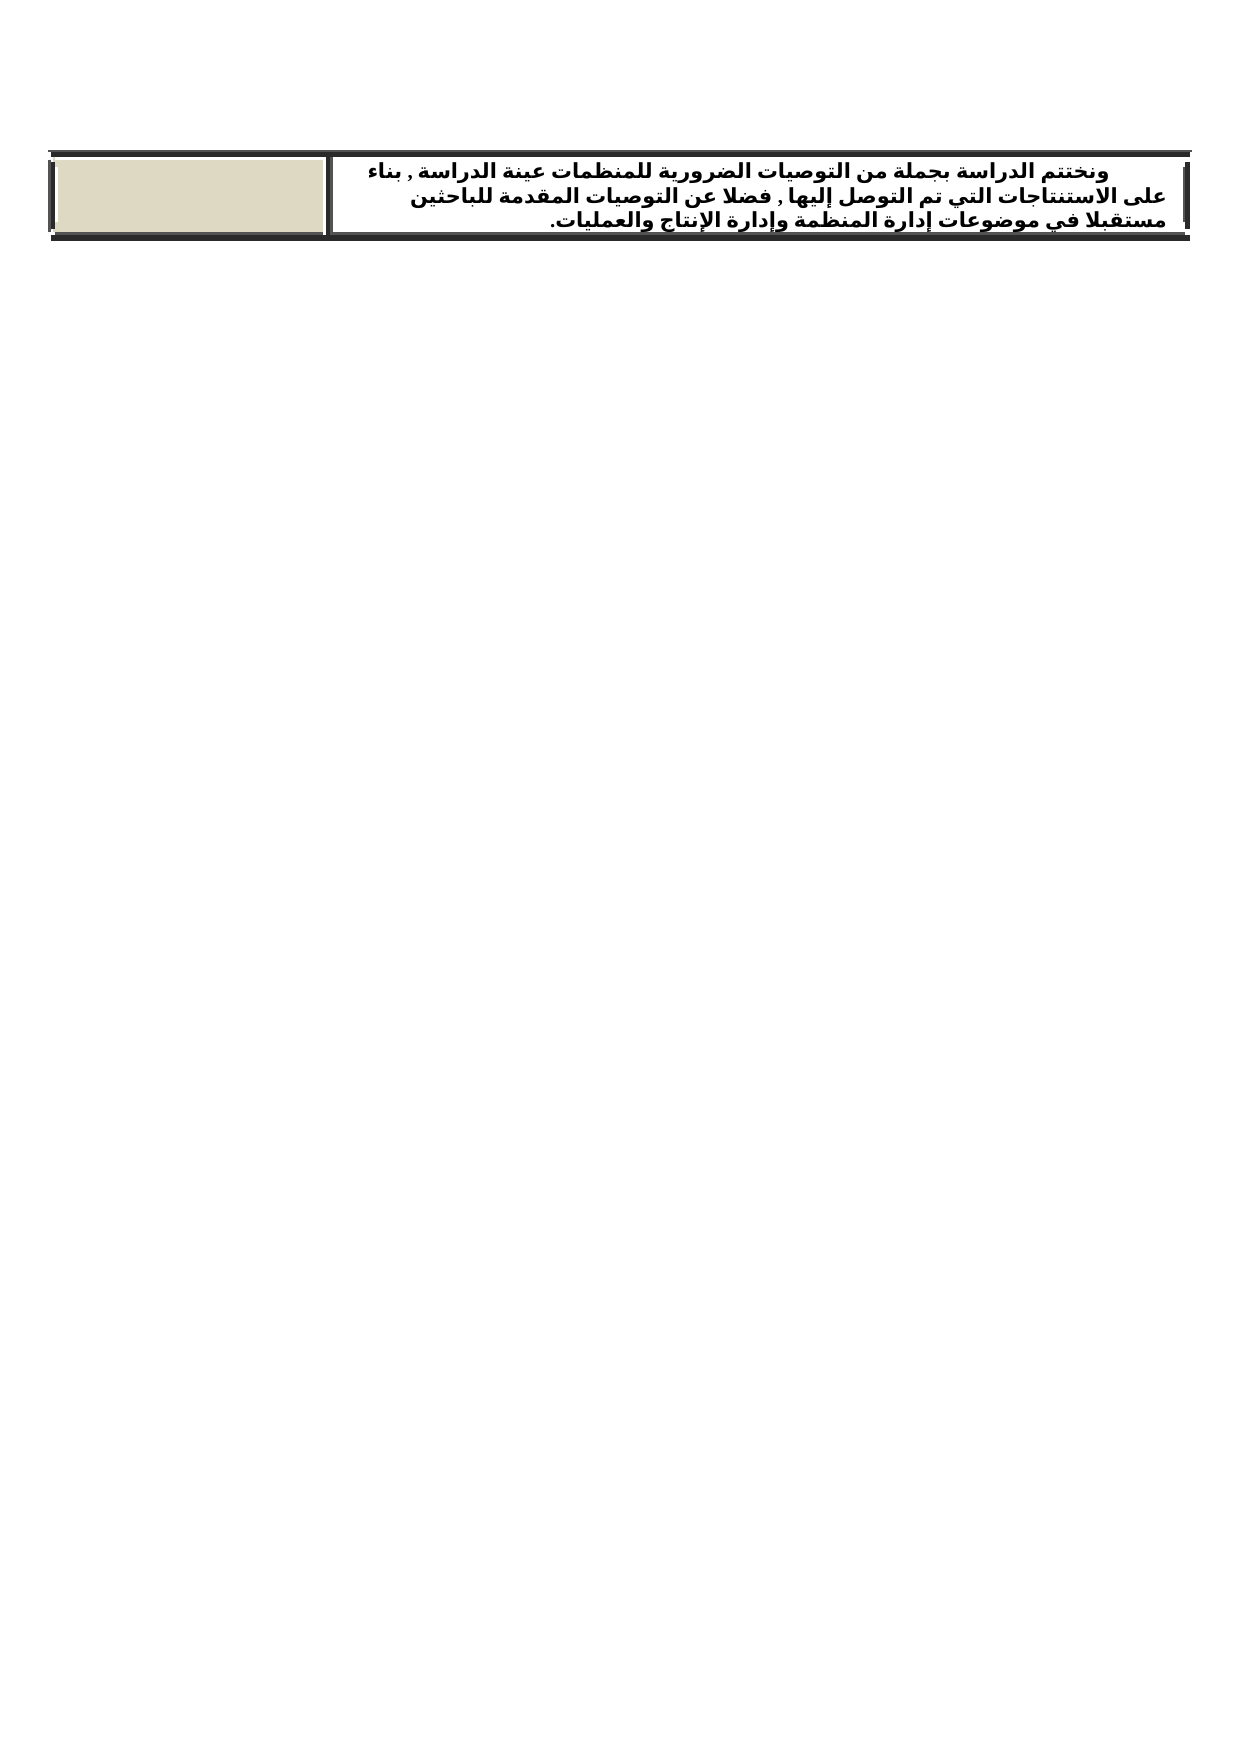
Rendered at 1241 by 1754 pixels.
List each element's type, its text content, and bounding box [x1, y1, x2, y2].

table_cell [333, 157, 1187, 232]
table_cell Abstract [53, 157, 323, 232]
